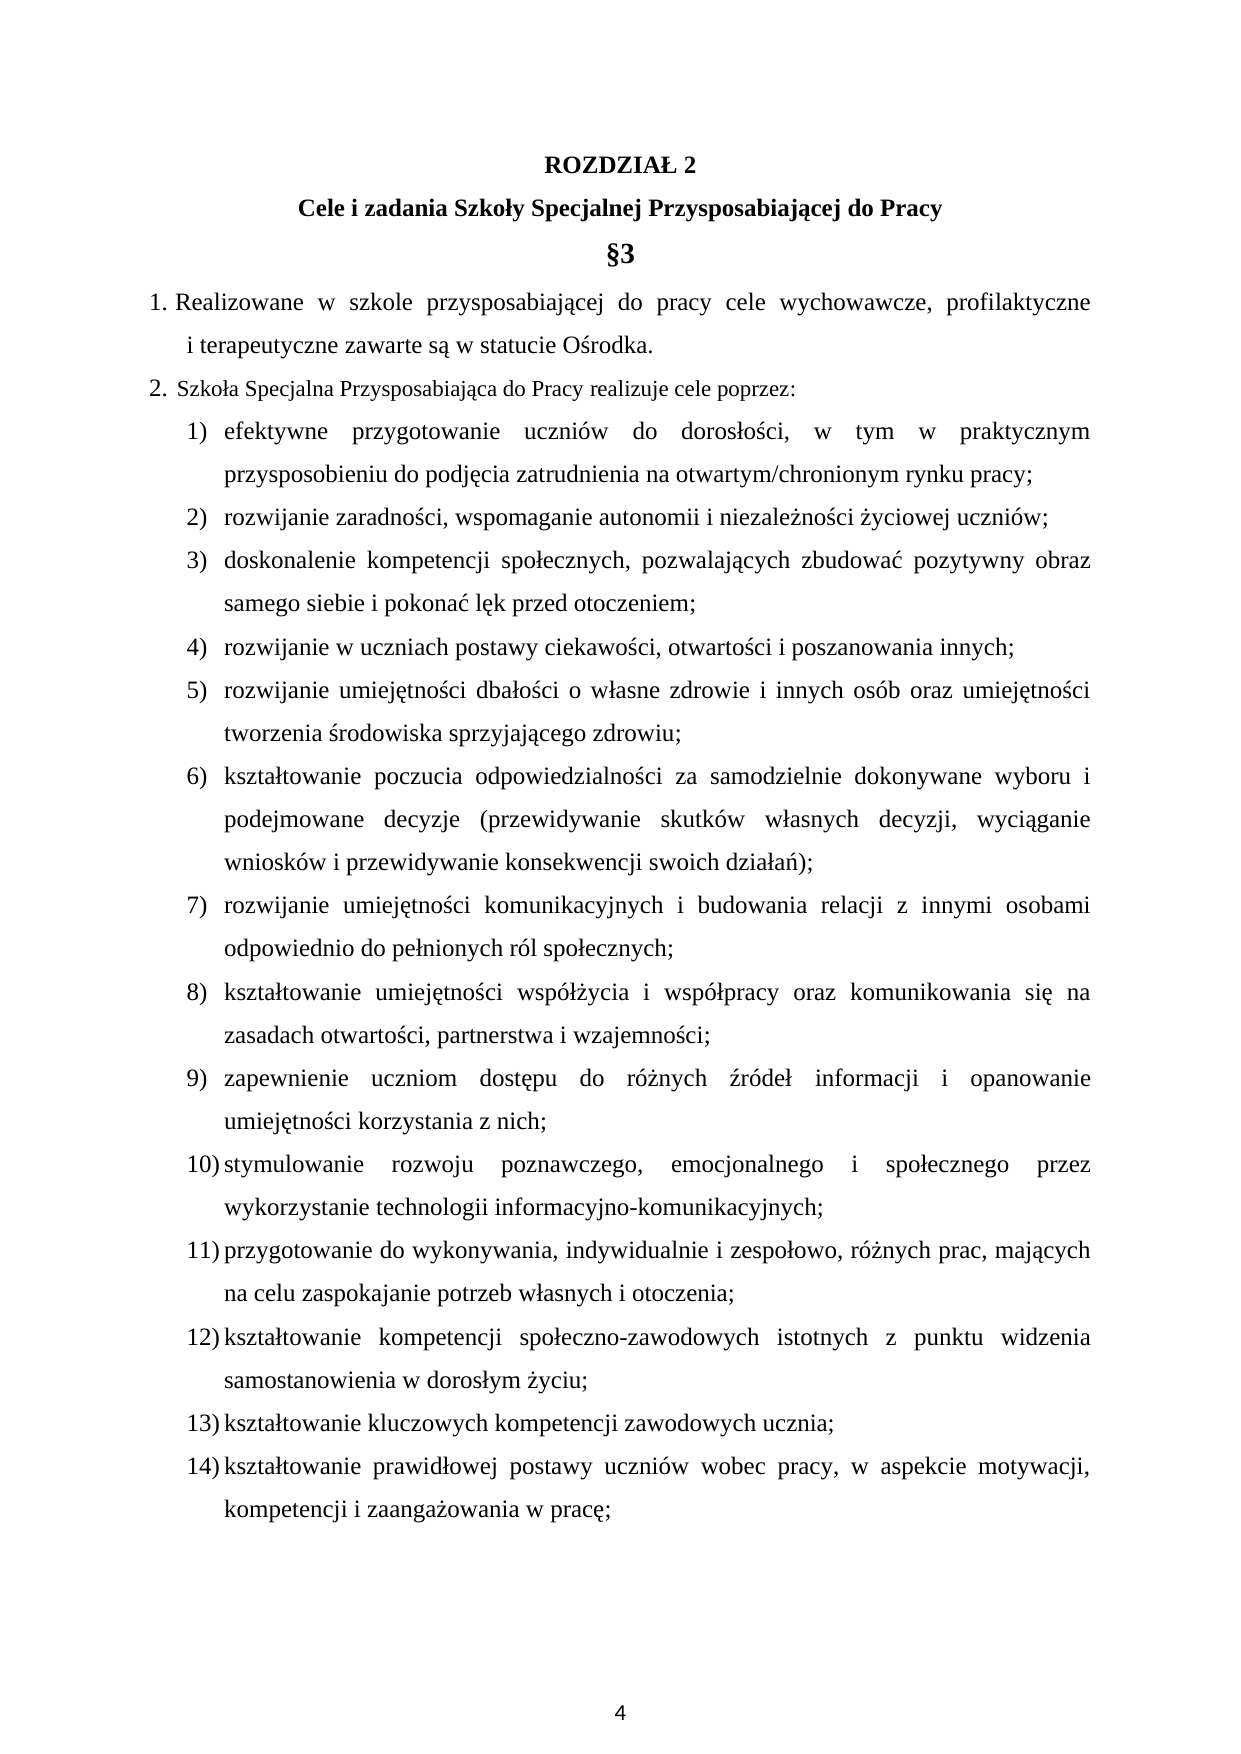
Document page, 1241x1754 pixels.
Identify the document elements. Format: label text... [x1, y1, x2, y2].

list kształtowanie kluczowych kompetencji zawodowych ucznia; [186, 1408, 1091, 1437]
list rozwijanie w uczniach postawy ciekawości, otwartości i poszanowania innych; [186, 632, 1091, 660]
list efektywne przygotowanie uczniów do dorosłości, w tym w praktycznym przysposobieniu do podjęcia zatrudnienia na otwartym/chronionym rynku pracy; [186, 416, 1091, 488]
text ROZDZIAŁ 2 [149, 150, 1091, 179]
text §3 [149, 236, 1091, 270]
text 1. Realizowane w szkole przysposabiającej do pracy cele wychowawcze, profilaktyczne i terapeutyczne zawarte są w statucie Ośrodka. [149, 287, 1091, 358]
text 2. Szkoła Specjalna Przysposabiająca do Pracy realizuje cele poprzez: [149, 373, 1091, 402]
list rozwijanie zaradności, wspomaganie autonomii i niezależności życiowej uczniów; [186, 502, 1091, 531]
list rozwijanie umiejętności komunikacyjnych i budowania relacji z innymi osobami odpowiednio do pełnionych ról społecznych; [186, 890, 1091, 962]
list stymulowanie rozwoju poznawczego, emocjonalnego i społecznego przez wykorzystanie technologii informacyjno-komunikacyjnych; [186, 1149, 1091, 1221]
list kształtowanie umiejętności współżycia i współpracy oraz komunikowania się na zasadach otwartości, partnerstwa i wzajemności; [186, 977, 1091, 1048]
list kształtowanie prawidłowej postawy uczniów wobec pracy, w aspekcie motywacji, kompetencji i zaangażowania w pracę; [186, 1451, 1091, 1523]
list przygotowanie do wykonywania, indywidualnie i zespołowo, różnych prac, mających na celu zaspokajanie potrzeb własnych i otoczenia; [186, 1235, 1091, 1307]
list doskonalenie kompetencji społecznych, pozwalających zbudować pozytywny obraz samego siebie i pokonać lęk przed otoczeniem; [186, 545, 1091, 617]
list kształtowanie kompetencji społeczno-zawodowych istotnych z punktu widzenia samostanowienia w dorosłym życiu; [186, 1322, 1091, 1393]
list kształtowanie poczucia odpowiedzialności za samodzielnie dokonywane wyboru i podejmowane decyzje (przewidywanie skutków własnych decyzji, wyciąganie wniosków i przewidywanie konsekwencji swoich działań); [186, 761, 1091, 876]
text Cele i zadania Szkoły Specjalnej Przysposabiającej do Pracy [149, 193, 1091, 222]
list rozwijanie umiejętności dbałości o własne zdrowie i innych osób oraz umiejętności tworzenia środowiska sprzyjającego zdrowiu; [186, 675, 1091, 747]
list zapewnienie uczniom dostępu do różnych źródeł informacji i opanowanie umiejętności korzystania z nich; [186, 1063, 1091, 1135]
